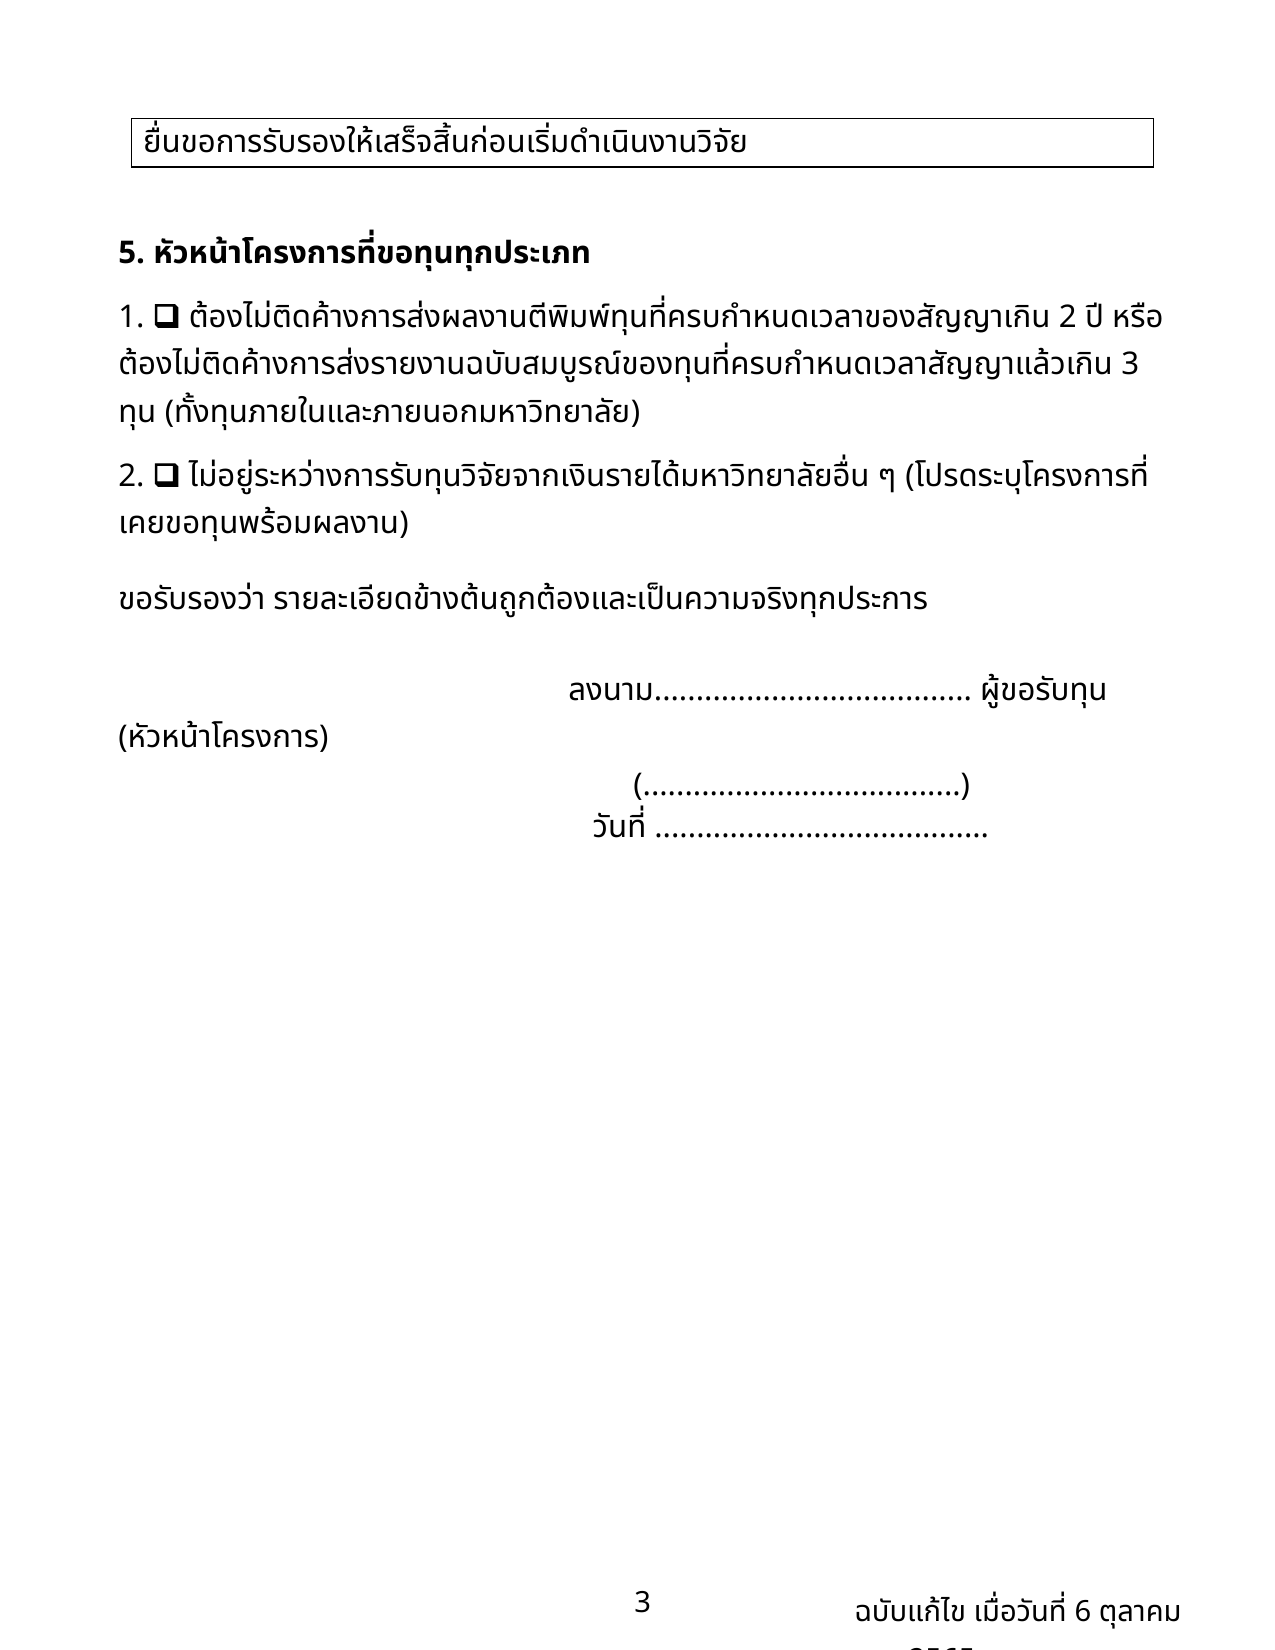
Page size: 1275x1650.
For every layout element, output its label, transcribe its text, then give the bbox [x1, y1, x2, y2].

text 2. ไม่อยู่ระหว่างการรับทุนวิจัยจากเงินรายได้มหาวิทยาลัยอื่น ๆ (โปรดระบุโครงการที่เคยขอทุนพร้อมผลงาน) [118, 453, 1167, 548]
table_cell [132, 119, 1153, 166]
text ขอรับรองว่า รายละเอียดข้างต้นถูกต้องและเป็นความจริงทุกประการ [118, 577, 1167, 624]
text (......................................) [118, 761, 1167, 804]
text 5. หัวหน้าโครงการที่ขอทุนทุกประเภท [118, 229, 1167, 277]
text 1. ต้องไม่ติดค้างการส่งผลงานตีพิมพ์ทุนที่ครบกำหนดเวลาของสัญญาเกิน 2 ปี หรือต้องไม่ติดค้างการส่งรายงานฉบับสมบูรณ์ของทุนที่ครบกำหนดเวลาสัญญาแล้วเกิน 3 ทุน (ทั้งทุนภายในและภายนอกมหาวิทยาลัย) [118, 294, 1167, 436]
text วันที่ ........................................ [118, 804, 1167, 852]
text ลงนาม...................................... ผู้ขอรับทุน (หัวหน้าโครงการ) [118, 666, 1167, 761]
